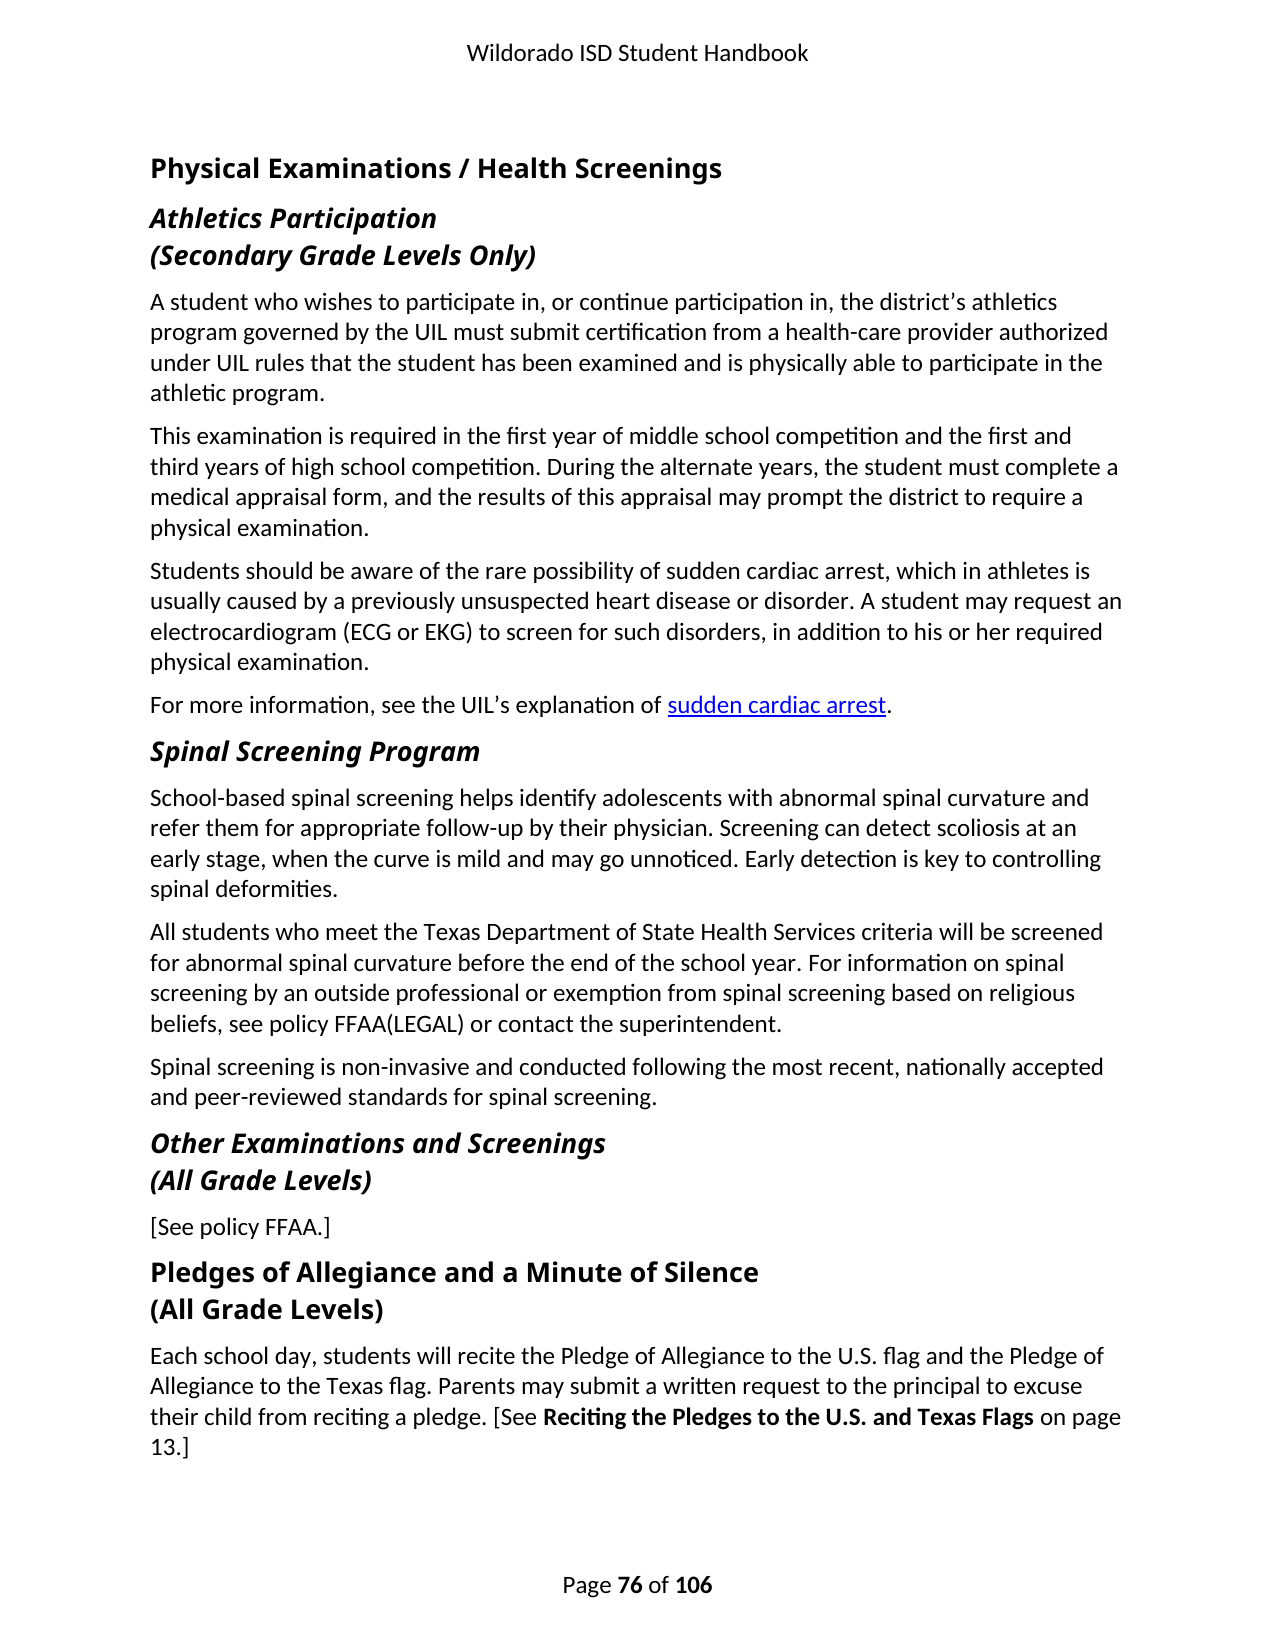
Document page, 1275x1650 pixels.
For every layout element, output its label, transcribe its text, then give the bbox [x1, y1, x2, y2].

text This examination is required in the first year of middle school competition and the first and third years of high school competition. During the alternate years, the student must complete a medical appraisal form, and the results of this appraisal may prompt the district to require a physical examination. [150, 420, 1125, 542]
subtitle Spinal Screening Program [150, 732, 1125, 769]
text Each school day, students will recite the Pledge of Allegiance to the U.S. flag and the Pledge of Allegiance to the Texas flag. Parents may submit a written request to the principal to excuse their child from reciting a pledge. [See Reciting the Pledges to the U.S. and Texas Flags on page 17.] [150, 1340, 1125, 1462]
text School-based spinal screening helps identify adolescents with abnormal spinal curvature and refer them for appropriate follow-up by their physician. Screening can detect scoliosis at an early stage, when the curve is mild and may go unnoticed. Early detection is key to controlling spinal deformities. [150, 782, 1125, 904]
text For more information, see the UIL’s explanation of sudden cardiac arrest. [150, 689, 1125, 720]
subtitle Pledges of Allegiance and a Minute of Silence (All Grade Levels) [150, 1254, 1125, 1327]
subtitle Other Examinations and Screenings (All Grade Levels) [150, 1124, 1125, 1198]
text Spinal screening is non-invasive and conducted following the most recent, nationally accepted and peer-reviewed standards for spinal screening. [150, 1051, 1125, 1112]
subtitle Physical Examinations / Health Screenings [150, 150, 1125, 187]
text A student who wishes to participate in, or continue participation in, the district’s athletics program governed by the UIL must submit certification from a health-care provider authorized under UIL rules that the student has been examined and is physically able to participate in the athletic program. [150, 286, 1125, 408]
text All students who meet the Texas Department of State Health Services criteria will be screened for abnormal spinal curvature before the end of the school year. For information on spinal screening by an outside professional or exemption from spinal screening based on religious beliefs, see policy FFAA(LEGAL) or contact the superintendent. [150, 916, 1125, 1038]
text [See policy FFAA.] [150, 1211, 1125, 1241]
subtitle Athletics Participation (Secondary Grade Levels Only) [150, 199, 1125, 273]
text Students should be aware of the rare possibility of sudden cardiac arrest, which in athletes is usually caused by a previously unsuspected heart disease or disorder. A student may request an electrocardiogram (ECG or EKG) to screen for such disorders, in addition to his or her required physical examination. [150, 555, 1125, 677]
